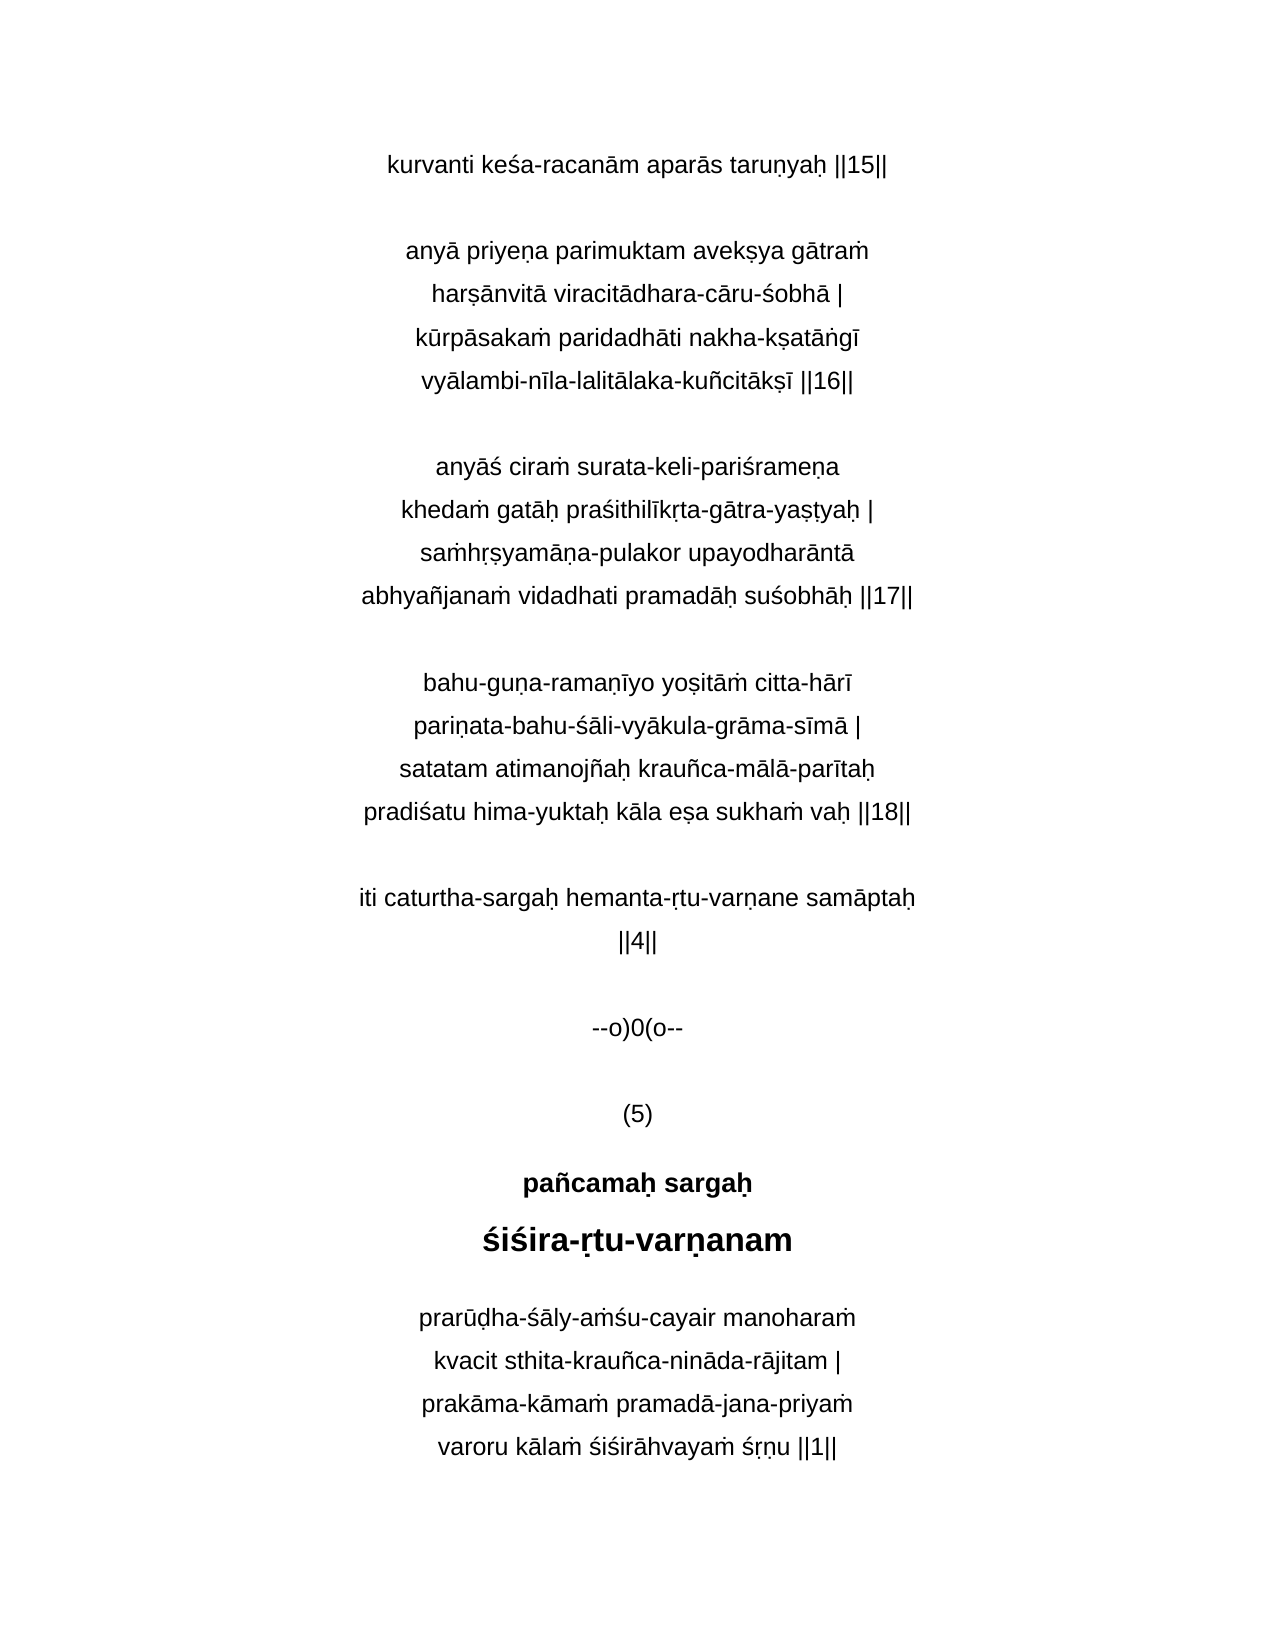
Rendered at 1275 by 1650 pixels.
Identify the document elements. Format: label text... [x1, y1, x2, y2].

text anyā priyeṇa parimuktam avekṣya gātraṁ [187, 236, 1087, 265]
text pradiśatu hima-yuktaḥ kāla eṣa sukhaṁ vaḥ ||18|| [187, 797, 1087, 826]
text pariṇata-bahu-śāli-vyākula-grāma-sīmā | [187, 711, 1087, 739]
text abhyañjanaṁ vidadhati pramadāḥ suśobhāḥ ||17|| [187, 581, 1087, 610]
text anyāś ciraṁ surata-keli-pariśrameṇa [187, 452, 1087, 481]
text ||4|| [187, 926, 1087, 955]
text (5) [187, 1099, 1087, 1127]
text varoru kālaṁ śiśirāhvayaṁ śṛṇu ||1|| [187, 1432, 1087, 1461]
text kvacit sthita-krauñca-nināda-rājitam | [187, 1346, 1087, 1374]
text iti caturtha-sargaḥ hemanta-ṛtu-varṇane samāptaḥ [187, 883, 1087, 912]
subtitle pañcamaḥ sargaḥ [187, 1167, 1087, 1198]
text kurvanti keśa-racanām aparās taruṇyaḥ ||15|| [187, 150, 1087, 179]
subtitle śiśira-ṛtu-varṇanam [187, 1220, 1087, 1258]
text --o)0(o-- [187, 1012, 1087, 1041]
text kūrpāsakaṁ paridadhāti nakha-kṣatāṅgī [187, 322, 1087, 351]
text harṣānvitā viracitādhara-cāru-śobhā | [187, 279, 1087, 308]
text khedaṁ gatāḥ praśithilīkṛta-gātra-yaṣṭyaḥ | [187, 495, 1087, 524]
text bahu-guṇa-ramaṇīyo yoṣitāṁ citta-hārī [187, 667, 1087, 696]
text prakāma-kāmaṁ pramadā-jana-priyaṁ [187, 1389, 1087, 1418]
text satatam atimanojñaḥ krauñca-mālā-parītaḥ [187, 754, 1087, 782]
text saṁhṛṣyamāṇa-pulakor upayodharāntā [187, 538, 1087, 567]
text vyālambi-nīla-lalitālaka-kuñcitākṣī ||16|| [187, 366, 1087, 394]
text prarūḍha-śāly-aṁśu-cayair manoharaṁ [187, 1303, 1087, 1331]
